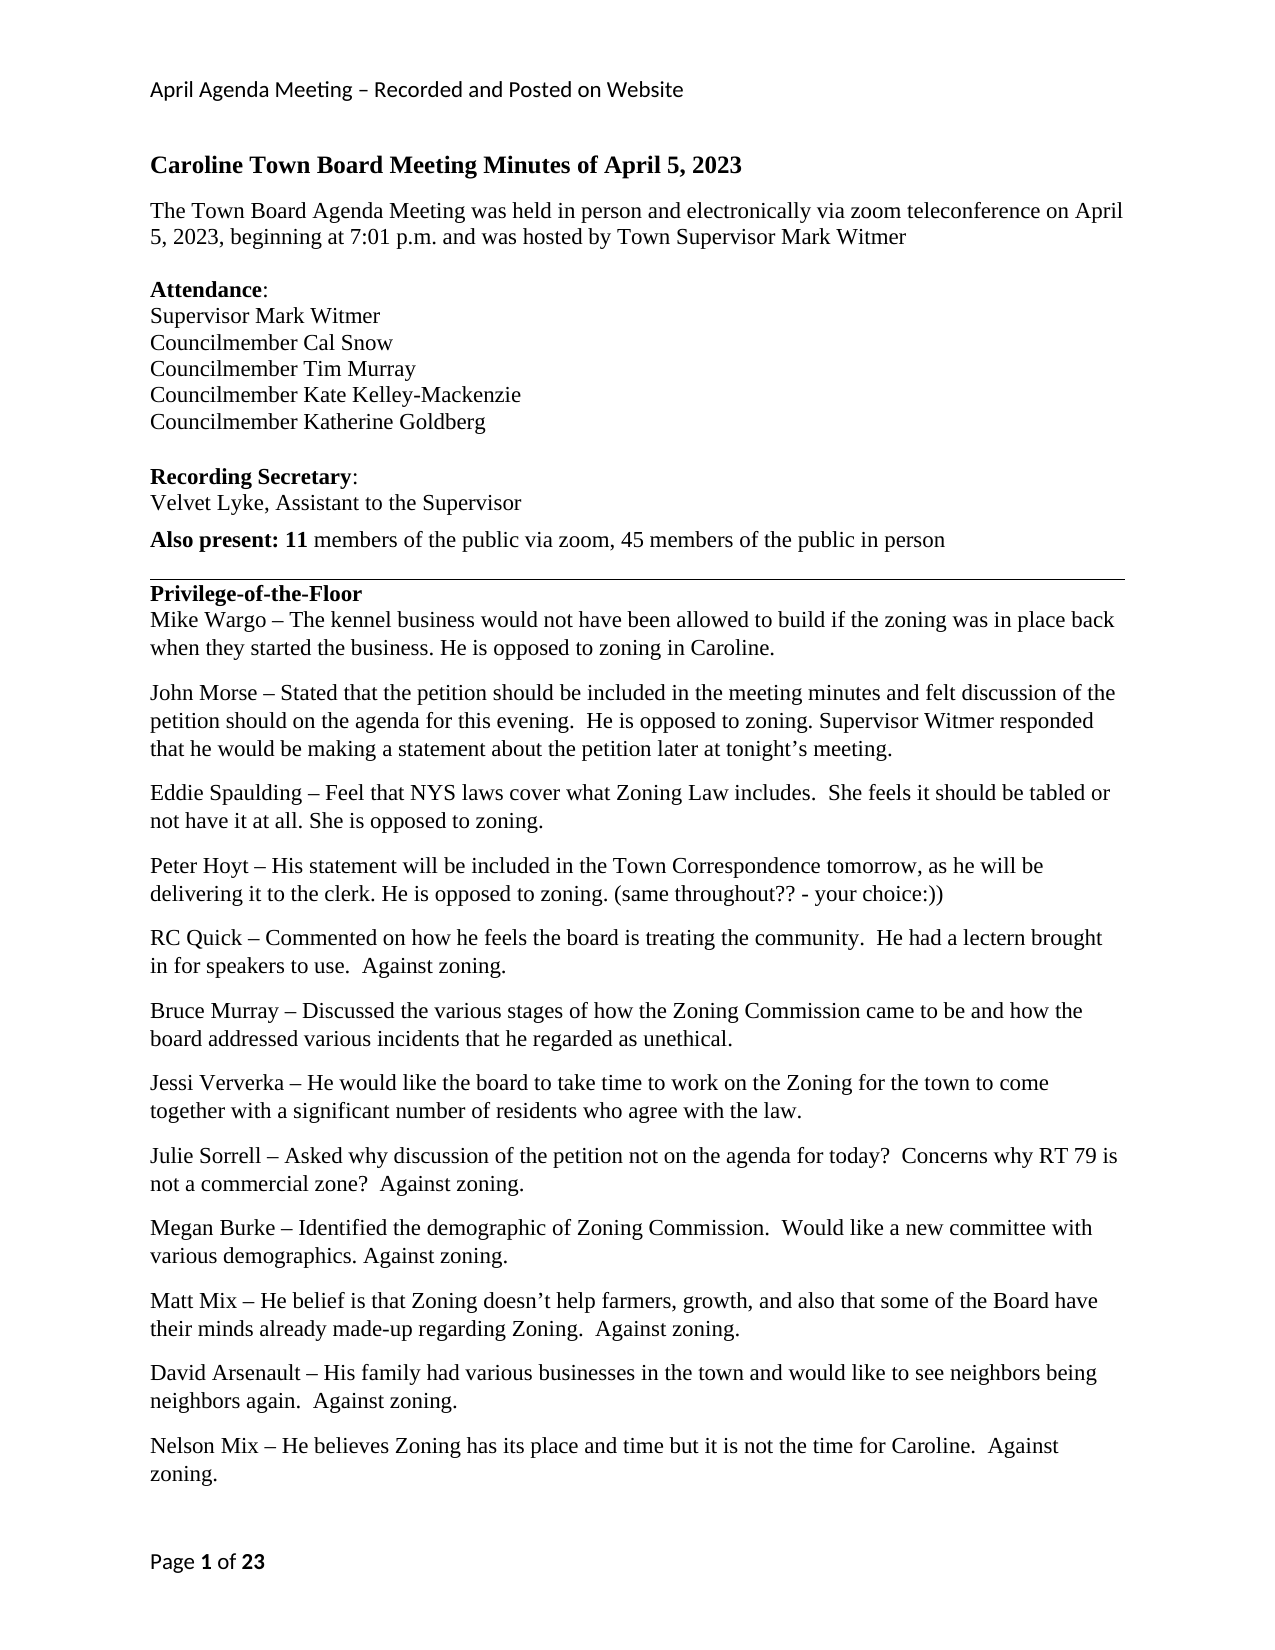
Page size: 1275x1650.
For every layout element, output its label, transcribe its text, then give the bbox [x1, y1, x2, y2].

text Attendance: [150, 276, 1125, 302]
text Megan Burke – Identified the demographic of Zoning Commission. Would like a new committee with various demographics. Against zoning. [150, 1214, 1125, 1269]
text Matt Mix – He belief is that Zoning doesn’t help farmers, growth, and also that some of the Board have their minds already made-up regarding Zoning. Against zoning. [150, 1287, 1125, 1341]
text RC Quick – Commented on how he feels the board is treating the community. He had a lectern brought in for speakers to use. Against zoning. [150, 924, 1125, 979]
text John Morse – Stated that the petition should be included in the meeting minutes and felt discussion of the petition should on the agenda for this evening. He is opposed to zoning. Supervisor Witmer responded that he would be making a statement about the petition later at tonight’s meeting. [150, 679, 1125, 761]
text Nelson Mix – He believes Zoning has its place and time but it is not the time for Caroline. Against zoning. [150, 1432, 1125, 1486]
text Councilmember Katherine Goldberg [150, 408, 1125, 434]
text Councilmember Tim Murray [150, 355, 1125, 382]
text Eddie Spaulding – Feel that NYS laws cover what Zoning Law includes. She feels it should be tabled or not have it at all. She is opposed to zoning. [150, 779, 1125, 834]
text Supervisor Mark Witmer [150, 302, 1125, 329]
subtitle Privilege-of-the-Floor [150, 580, 1125, 606]
text Also present: 11 members of the public via zoom, 45 members of the public in person [150, 526, 1125, 552]
text Caroline Town Board Meeting Minutes of April 5, 2023 [150, 150, 1125, 179]
text Velvet Lyke, Assistant to the Supervisor [150, 489, 1125, 516]
text Julie Sorrell – Asked why discussion of the petition not on the agenda for today? Concerns why RT 79 is not a commercial zone? Against zoning. [150, 1142, 1125, 1196]
text David Arsenault – His family had various businesses in the town and would like to see neighbors being neighbors again. Against zoning. [150, 1359, 1125, 1414]
text Jessi Ververka – He would like the board to take time to work on the Zoning for the town to come together with a significant number of residents who agree with the law. [150, 1069, 1125, 1124]
text Peter Hoyt – His statement will be included in the Town Correspondence tomorrow, as he will be delivering it to the clerk. He is opposed to zoning. (same throughout?? - your choice:)) [150, 852, 1125, 906]
text Councilmember Kate Kelley-Mackenzie [150, 382, 1125, 408]
text Mike Wargo – The kennel business would not have been allowed to build if the zoning was in place back when they started the business. He is opposed to zoning in Caroline. [150, 606, 1125, 661]
text Councilmember Cal Snow [150, 329, 1125, 355]
text Recording Secretary: [150, 463, 1125, 489]
text Bruce Murray – Discussed the various stages of how the Zoning Commission came to be and how the board addressed various incidents that he regarded as unethical. [150, 997, 1125, 1051]
text The Town Board Agenda Meeting was held in person and electronically via zoom teleconference on April 5, 2023, beginning at 7:01 p.m. and was hosted by Town Supervisor Mark Witmer [150, 197, 1125, 250]
